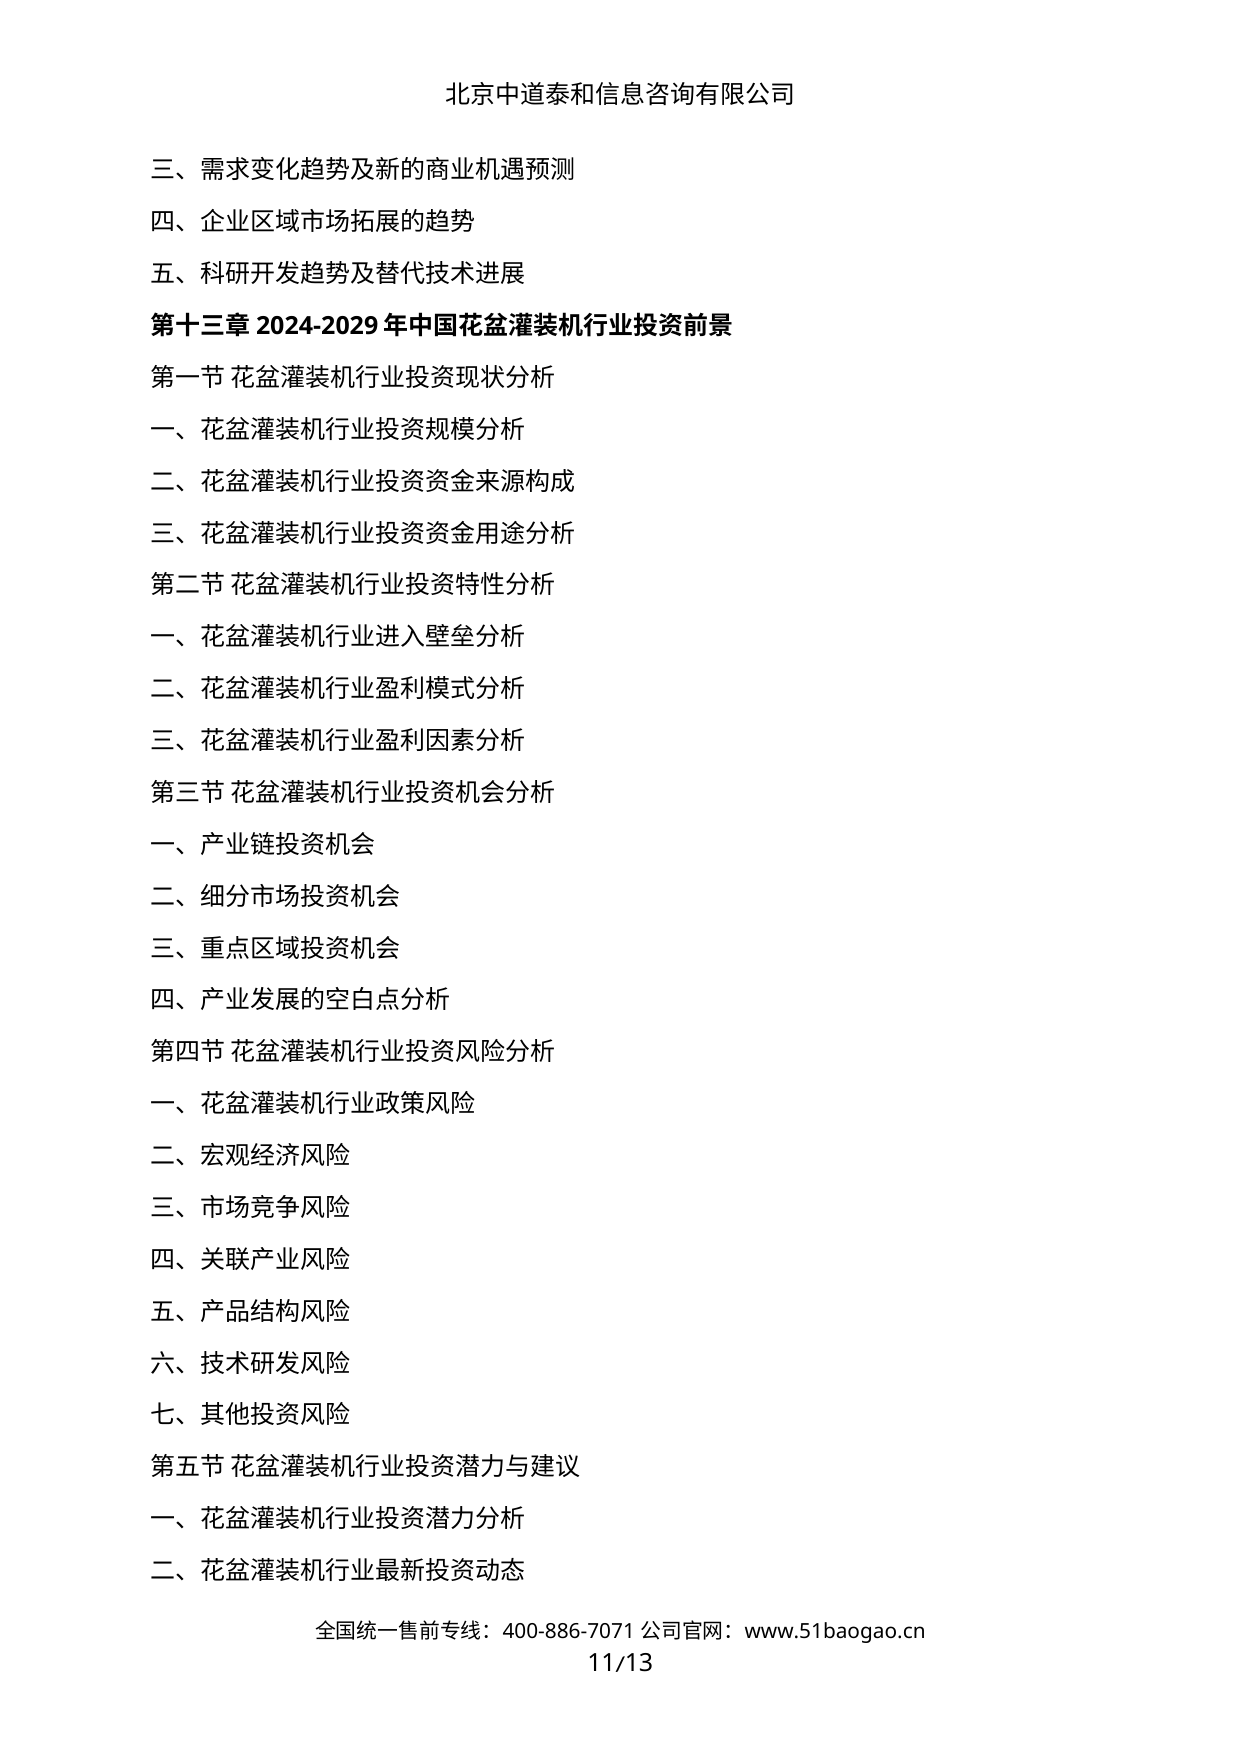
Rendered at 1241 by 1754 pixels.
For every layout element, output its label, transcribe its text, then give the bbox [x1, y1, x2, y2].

text 七、其他投资风险 [150, 1395, 1090, 1431]
text 二、花盆灌装机行业盈利模式分析 [150, 669, 1090, 705]
text 二、宏观经济风险 [150, 1136, 1090, 1172]
text 一、花盆灌装机行业进入壁垒分析 [150, 617, 1090, 653]
text 二、花盆灌装机行业投资资金来源构成 [150, 461, 1090, 497]
text 一、花盆灌装机行业政策风险 [150, 1084, 1090, 1120]
text 一、花盆灌装机行业投资潜力分析 [150, 1499, 1090, 1535]
text 一、产业链投资机会 [150, 824, 1090, 861]
text 三、重点区域投资机会 [150, 928, 1090, 964]
text 第十三章 2024-2029年中国花盆灌装机行业投资前景 [150, 306, 1090, 342]
text 一、花盆灌装机行业投资规模分析 [150, 409, 1090, 446]
text 四、企业区域市场拓展的趋势 [150, 202, 1090, 238]
text 四、产业发展的空白点分析 [150, 980, 1090, 1016]
text 第二节 花盆灌装机行业投资特性分析 [150, 565, 1090, 601]
text 四、关联产业风险 [150, 1239, 1090, 1276]
text 五、科研开发趋势及替代技术进展 [150, 254, 1090, 290]
text 三、花盆灌装机行业盈利因素分析 [150, 721, 1090, 757]
text 第三节 花盆灌装机行业投资机会分析 [150, 772, 1090, 809]
text 三、市场竞争风险 [150, 1187, 1090, 1224]
text 六、技术研发风险 [150, 1343, 1090, 1379]
text 第五节 花盆灌装机行业投资潜力与建议 [150, 1447, 1090, 1483]
text 三、花盆灌装机行业投资资金用途分析 [150, 513, 1090, 549]
text 五、产品结构风险 [150, 1291, 1090, 1327]
text 第四节 花盆灌装机行业投资风险分析 [150, 1032, 1090, 1068]
text 二、花盆灌装机行业最新投资动态 [150, 1551, 1090, 1587]
text 第一节 花盆灌装机行业投资现状分析 [150, 357, 1090, 394]
text 二、细分市场投资机会 [150, 876, 1090, 912]
text 三、需求变化趋势及新的商业机遇预测 [150, 150, 1090, 186]
